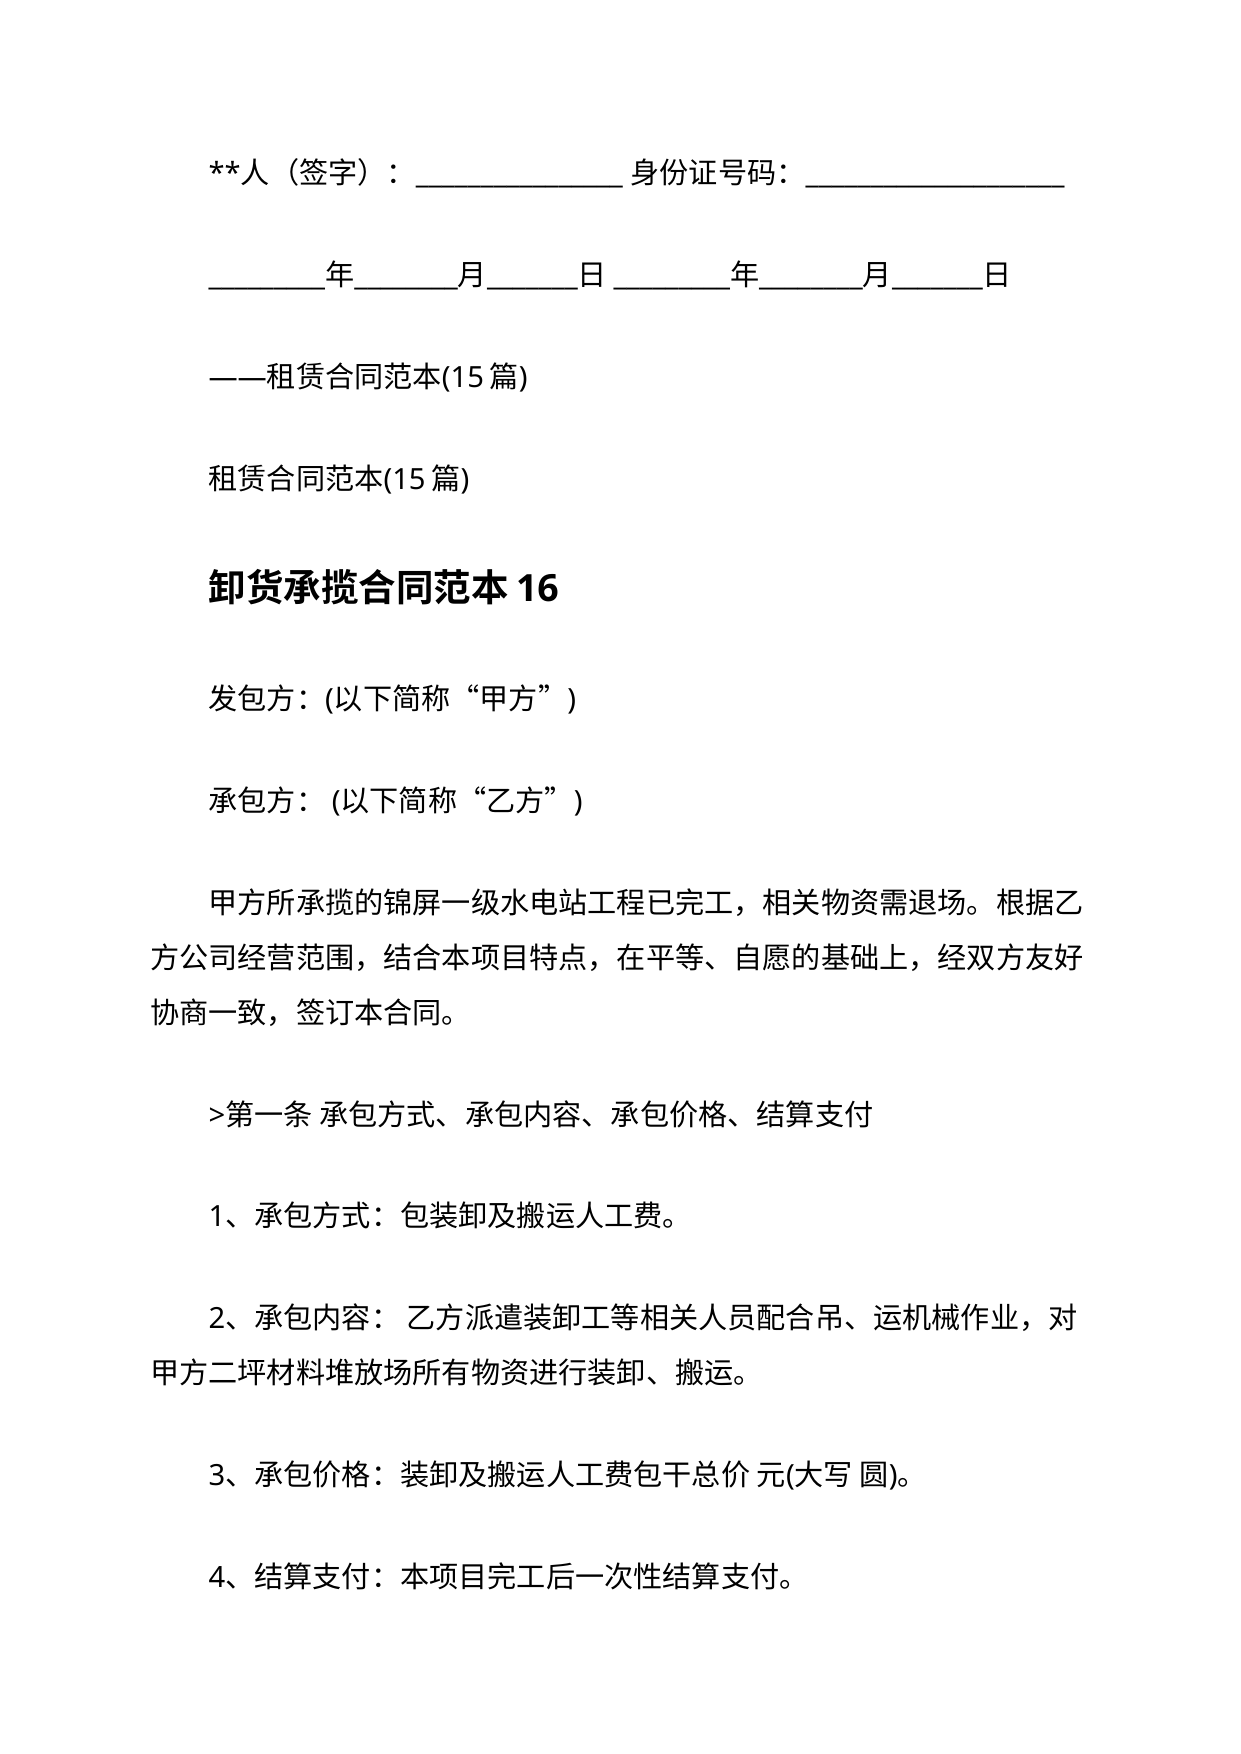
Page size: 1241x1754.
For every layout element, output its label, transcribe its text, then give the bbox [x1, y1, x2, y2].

text 承包方： (以下简称“乙方”) [150, 777, 1090, 820]
text 发包方：(以下简称“甲方”) [150, 676, 1090, 718]
text _________年________月_______日 _________年________月_______日 [150, 252, 1090, 294]
text ——租赁合同范本(15篇) [150, 354, 1090, 396]
text 3、承包价格：装卸及搬运人工费包干总价 元(大写 圆)。 [150, 1452, 1090, 1494]
text 租赁合同范本(15篇) [150, 456, 1090, 498]
text 卸货承揽合同范本16 [150, 558, 1090, 612]
text 2、承包内容： 乙方派遣装卸工等相关人员配合吊、运机械作业，对甲方二坪材料堆放场所有物资进行装卸、搬运。 [150, 1295, 1090, 1392]
text 1、承包方式：包装卸及搬运人工费。 [150, 1193, 1090, 1235]
text >第一条 承包方式、承包内容、承包价格、结算支付 [150, 1091, 1090, 1133]
text 4、结算支付：本项目完工后一次性结算支付。 [150, 1554, 1090, 1596]
text 甲方所承揽的锦屏一级水电站工程已完工，相关物资需退场。根据乙方公司经营范围，结合本项目特点，在平等、自愿的基础上，经双方友好协商一致，签订本合同。 [150, 879, 1090, 1032]
text **人（签字）：________________ 身份证号码：____________________ [150, 150, 1090, 192]
